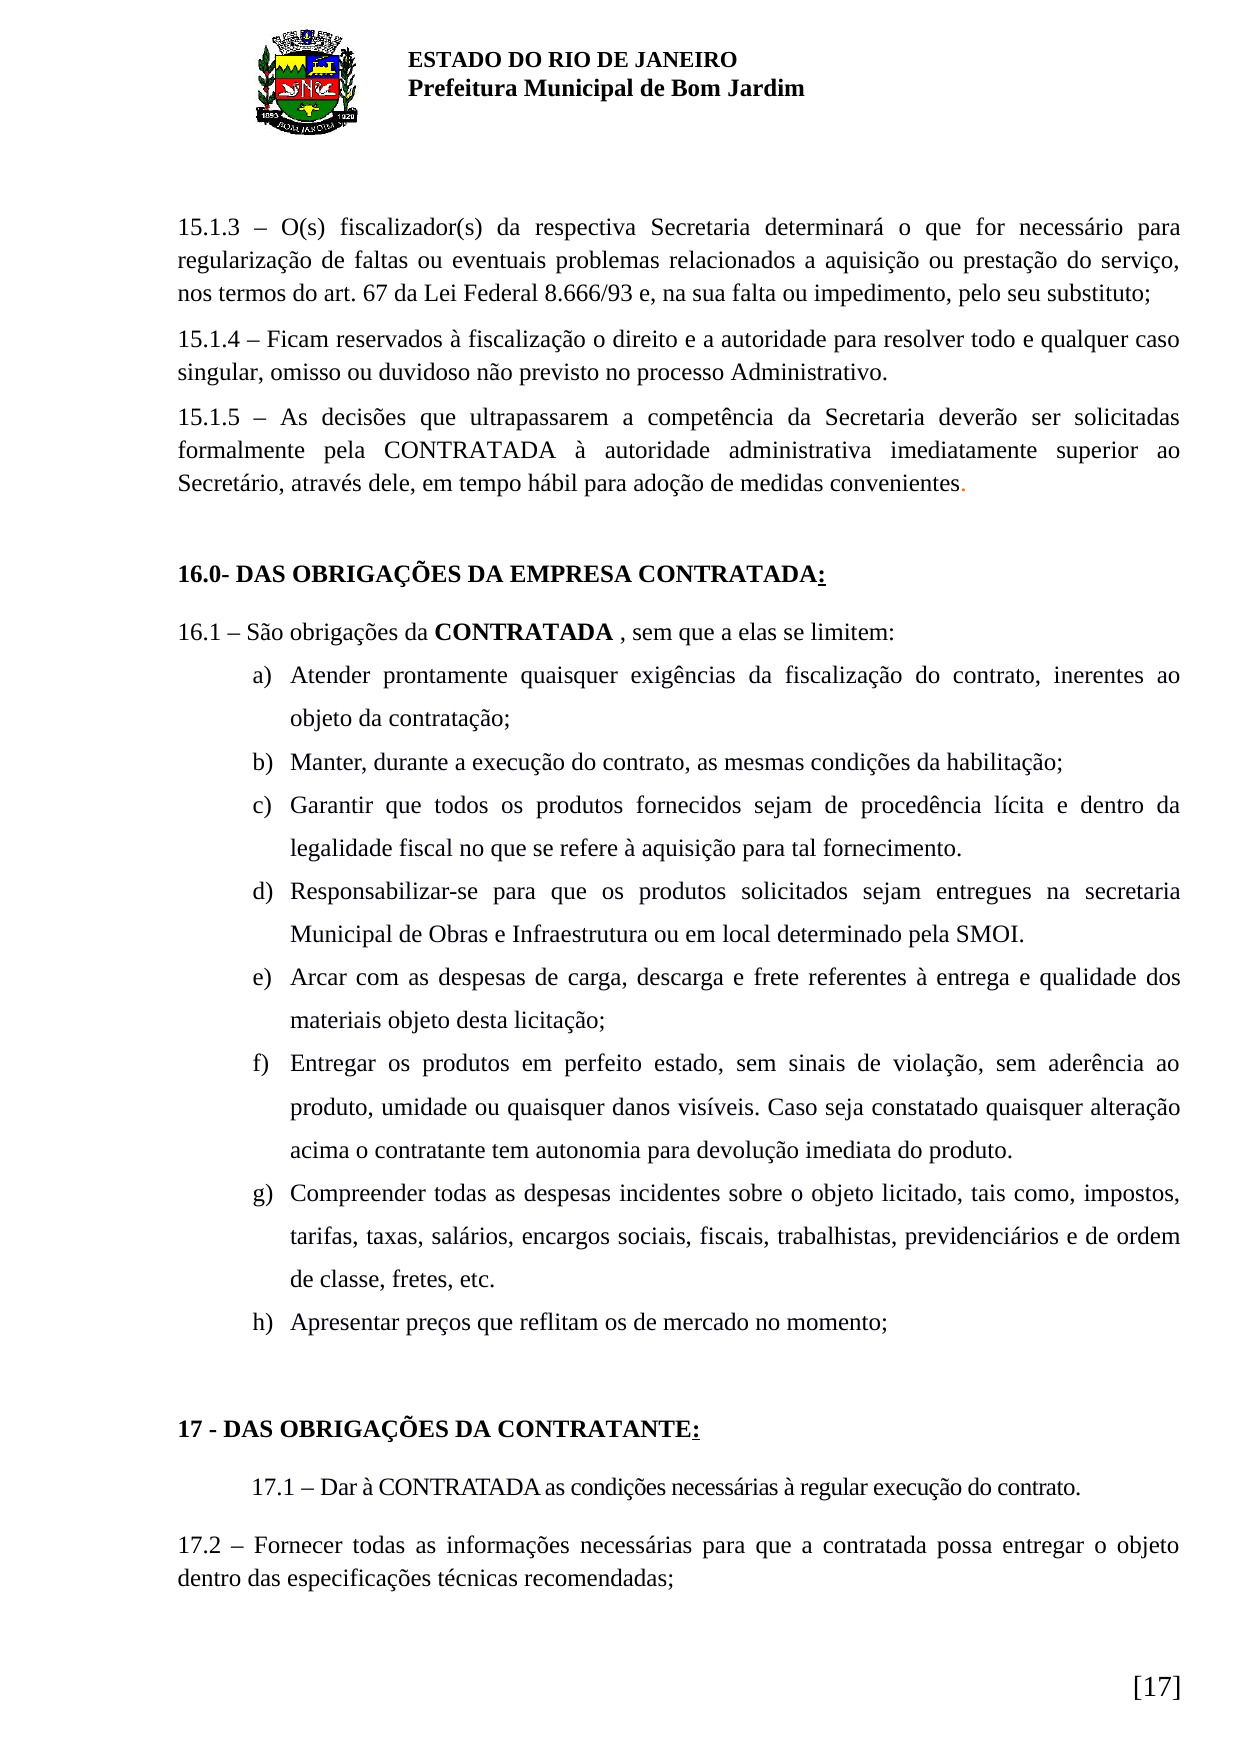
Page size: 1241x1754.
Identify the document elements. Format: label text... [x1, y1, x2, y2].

list Manter, durante a execução do contrato, as mesmas condições da habilitação; [252, 747, 1181, 775]
list Compreender todas as despesas incidentes sobre o objeto licitado, tais como, impostos, tarifas, taxas, salários, encargos sociais, fiscais, trabalhistas, previdenciários e de ordem de classe, fretes, etc. [252, 1178, 1181, 1293]
list Arcar com as despesas de carga, descarga e frete referentes à entrega e qualidade dos materiais objeto desta licitação; [252, 962, 1181, 1034]
picture [253, 27, 359, 137]
list Garantir que todos os produtos fornecidos sejam de procedência lícita e dentro da legalidade fiscal no que se refere à aquisição para tal fornecimento. [252, 790, 1181, 862]
list Entregar os produtos em perfeito estado, sem sinais de violação, sem aderência ao produto, umidade ou quaisquer danos visíveis. Caso seja constatado quaisquer alteração acima o contratante tem autonomia para devolução imediata do produto. [252, 1048, 1181, 1163]
list 17.1 – Dar à CONTRATADA as condições necessárias à regular execução do contrato. [177, 1472, 1181, 1501]
text 17 - DAS OBRIGAÇÕES DA CONTRATANTE: [177, 1414, 1181, 1443]
text 16.0- DAS OBRIGAÇÕES DA EMPRESA CONTRATADA: [177, 559, 1181, 588]
text 15.1.4 – Ficam reservados à fiscalização o direito e a autoridade para resolver todo e qualquer caso singular, omisso ou duvidoso não previsto no processo Administrativo. [177, 324, 1181, 385]
text 15.1.3 – O(s) fiscalizador(s) da respectiva Secretaria determinará o que for necessário para regularização de faltas ou eventuais problemas relacionados a aquisição ou prestação do serviço, nos termos do art. 67 da Lei Federal 8.666/93 e, na sua falta ou impedimento, pelo seu substituto; [177, 212, 1181, 307]
list Apresentar preços que reflitam os de mercado no momento; [252, 1307, 1181, 1336]
text 17.2 – Fornecer todas as informações necessárias para que a contratada possa entregar o objeto dentro das especificações técnicas recomendadas; [177, 1530, 1181, 1592]
list Responsabilizar-se para que os produtos solicitados sejam entregues na secretaria Municipal de Obras e Infraestrutura ou em local determinado pela SMOI. [252, 876, 1181, 948]
list Atender prontamente quaisquer exigências da fiscalização do contrato, inerentes ao objeto da contratação; [252, 660, 1181, 732]
text 16.1 – São obrigações da CONTRATADA , sem que a elas se limitem: [177, 617, 1181, 646]
text 15.1.5 – As decisões que ultrapassarem a competência da Secretaria deverão ser solicitadas formalmente pela CONTRATADA à autoridade administrativa imediatamente superior ao Secretário, através dele, em tempo hábil para adoção de medidas convenientes. [177, 402, 1181, 497]
